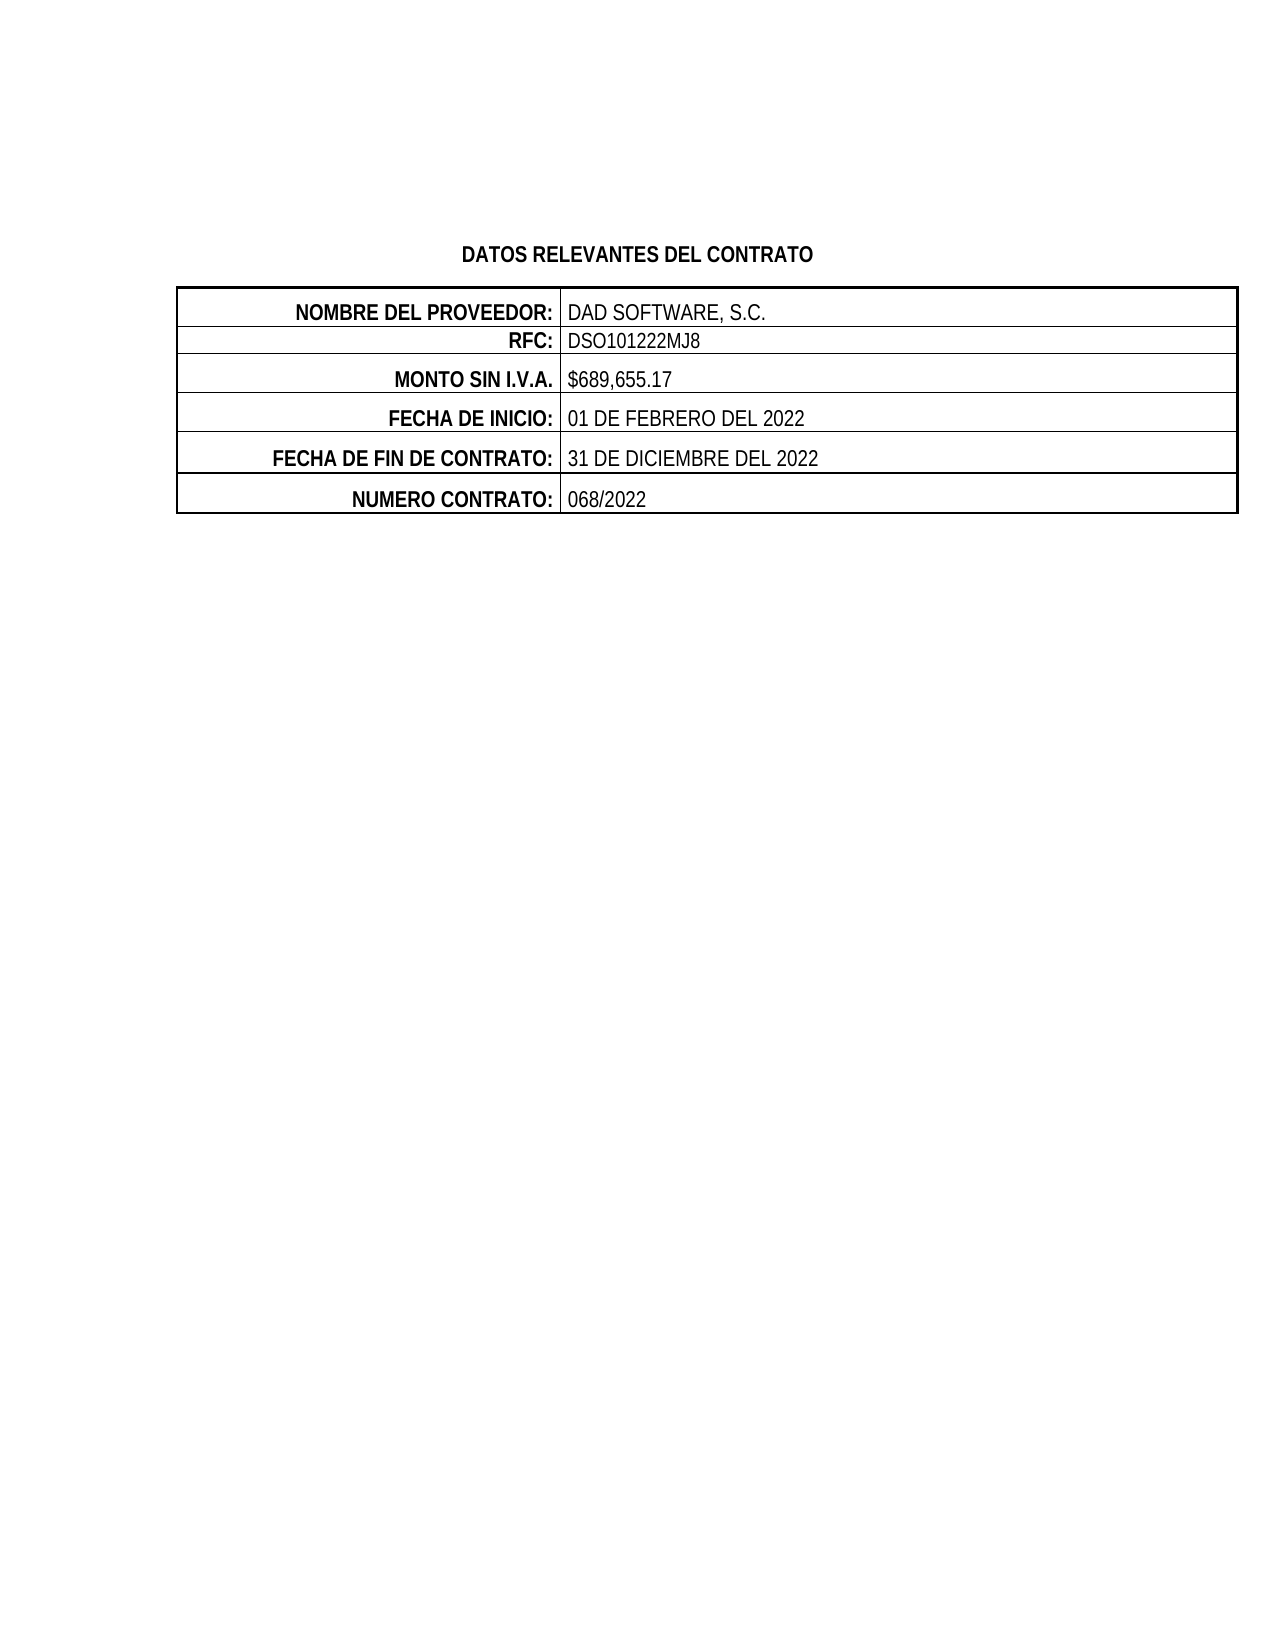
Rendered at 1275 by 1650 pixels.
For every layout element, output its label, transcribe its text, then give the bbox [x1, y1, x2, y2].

table_cell RFC: [178, 327, 560, 353]
table_cell FECHA DE INICIO: [178, 393, 560, 431]
table_cell $689,655.17 [561, 354, 1236, 392]
table_header NOMBRE DEL PROVEEDOR: [178, 289, 560, 326]
table_cell 31 DE DICIEMBRE DEL 2022 [561, 432, 1236, 472]
text DATOS RELEVANTES DEL CONTRATO [177, 241, 1098, 268]
table_cell 068/2022 [561, 474, 1236, 512]
table_cell DSO101222MJ8 [561, 327, 1236, 353]
table_cell NUMERO CONTRATO: [178, 474, 560, 512]
table_header DAD SOFTWARE, S.C. [561, 289, 1236, 326]
table_cell MONTO SIN I.V.A. [178, 354, 560, 392]
table_cell FECHA DE FIN DE CONTRATO: [178, 432, 560, 472]
table_cell 01 DE FEBRERO DEL 2022 [561, 393, 1236, 431]
